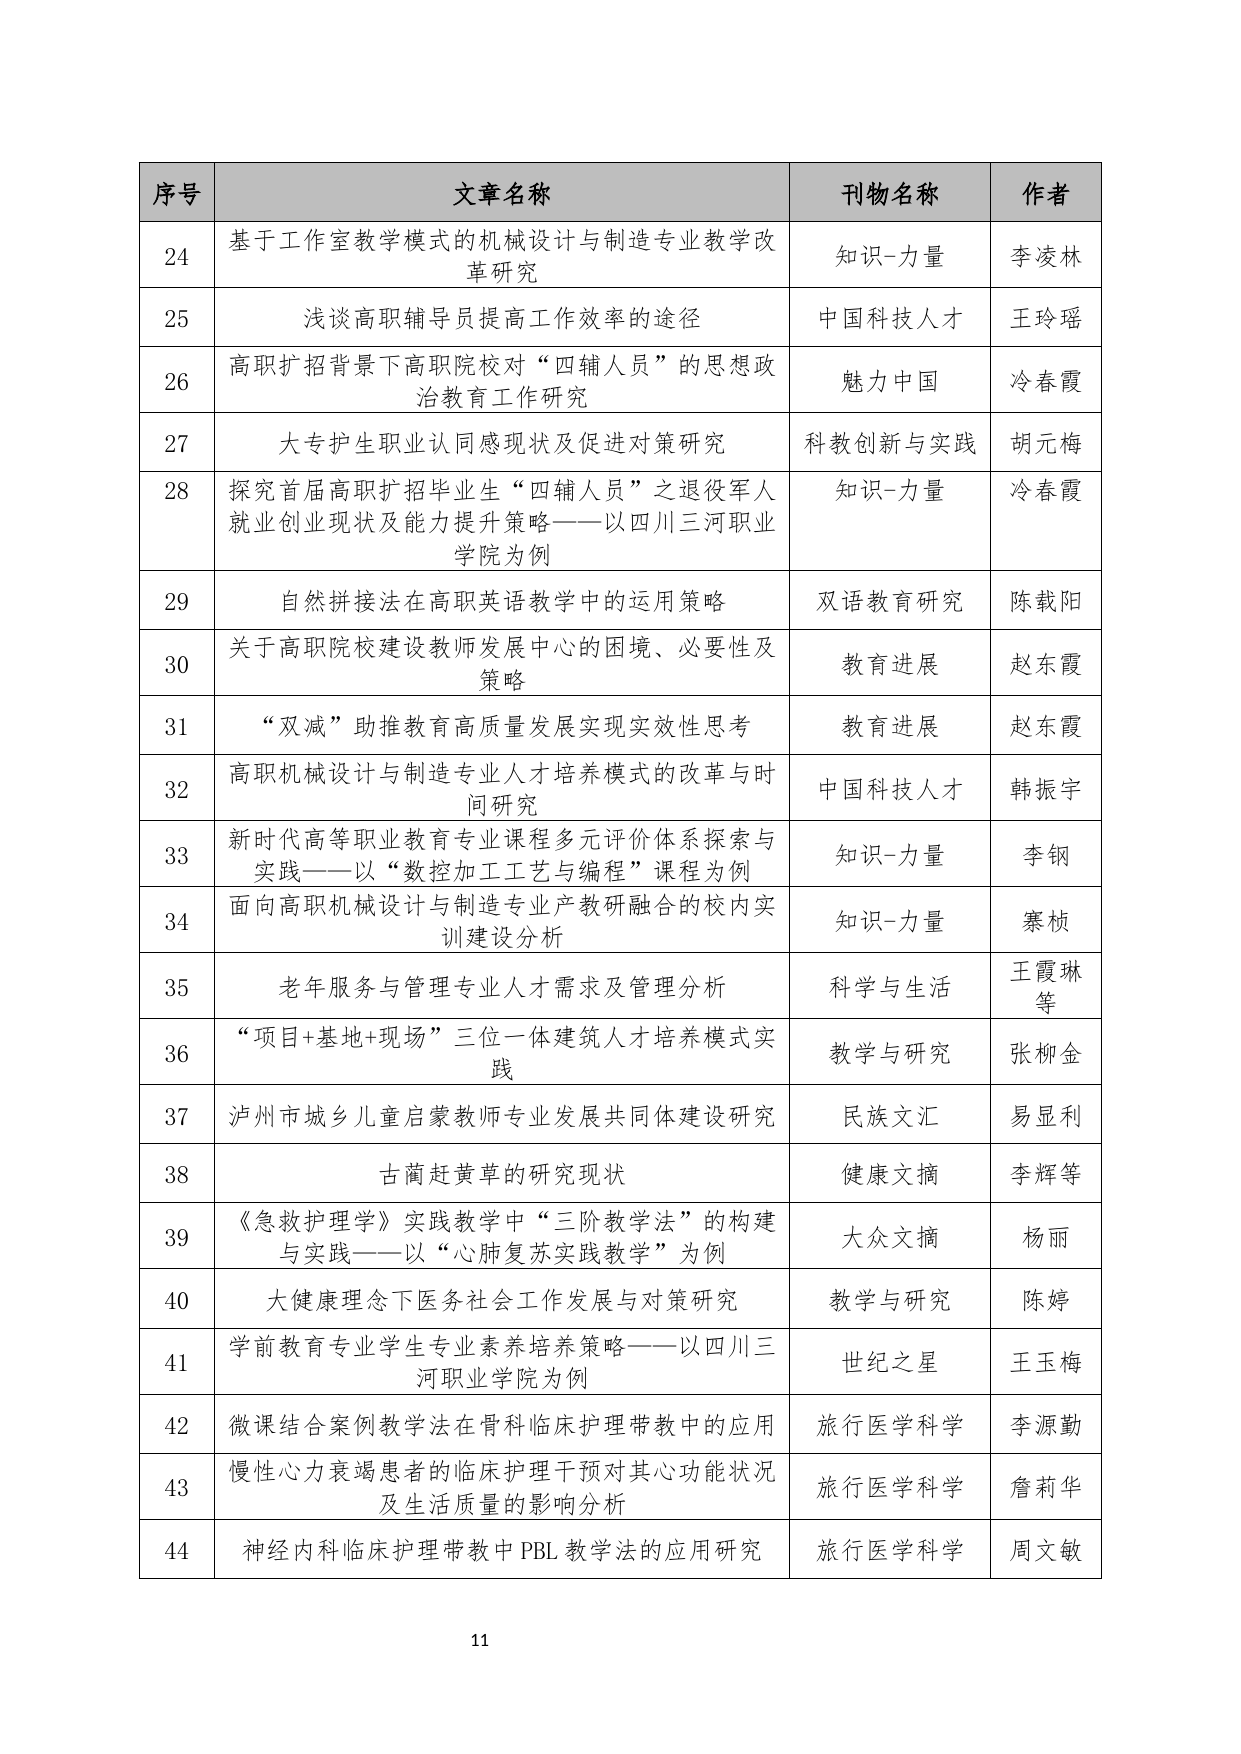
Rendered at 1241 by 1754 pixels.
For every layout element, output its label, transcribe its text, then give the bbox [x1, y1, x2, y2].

table_cell 知识-力量 [790, 222, 990, 287]
table_cell 教学与研究 [790, 1269, 990, 1327]
table_cell 李凌林 [991, 222, 1101, 287]
table_cell 高职机械设计与制造专业人才培养模式的改革与时间研究 [215, 755, 789, 820]
table_cell 自然拼接法在高职英语教学中的运用策略 [215, 571, 789, 629]
table_cell 微课结合案例教学法在骨科临床护理带教中的应用 [215, 1395, 789, 1452]
table_cell 31 [140, 696, 214, 754]
table_cell 古蔺赶黄草的研究现状 [215, 1144, 789, 1202]
table_cell 28 [140, 472, 214, 570]
table_cell 胡元梅 [991, 413, 1101, 471]
table_cell 24 [140, 222, 214, 287]
table_cell 慢性心力衰竭患者的临床护理干预对其心功能状况及生活质量的影响分析 [215, 1454, 789, 1518]
table_cell 冷春霞 [991, 347, 1101, 412]
table_cell 35 [140, 953, 214, 1018]
table_cell 32 [140, 755, 214, 820]
table_cell 詹莉华 [991, 1454, 1101, 1518]
table_cell 王霞琳等 [991, 953, 1101, 1018]
table_cell 大众文摘 [790, 1203, 990, 1268]
table_cell 33 [140, 821, 214, 886]
table_cell 大专护生职业认同感现状及促进对策研究 [215, 413, 789, 471]
table_cell 中国科技人才 [790, 288, 990, 346]
table_cell 韩振宇 [991, 755, 1101, 820]
table_cell 张柳金 [991, 1019, 1101, 1084]
table_cell 李辉等 [991, 1144, 1101, 1202]
table_cell 民族文汇 [790, 1085, 990, 1143]
table_cell 大健康理念下医务社会工作发展与对策研究 [215, 1269, 789, 1327]
table_cell 27 [140, 413, 214, 471]
table_cell 浅谈高职辅导员提高工作效率的途径 [215, 288, 789, 346]
table_cell 探究首届高职扩招毕业生“四辅人员”之退役军人就业创业现状及能力提升策略——以四川三河职业学院为例 [215, 472, 789, 570]
table_cell 教育进展 [790, 696, 990, 754]
table_cell 29 [140, 571, 214, 629]
table_cell 新时代高等职业教育专业课程多元评价体系探索与实践——以“数控加工工艺与编程”课程为例 [215, 821, 789, 886]
table_header 序号 [140, 163, 214, 221]
table_cell 双语教育研究 [790, 571, 990, 629]
table_cell 易显利 [991, 1085, 1101, 1143]
table_cell 李钢 [991, 821, 1101, 886]
table_cell 魅力中国 [790, 347, 990, 412]
table_cell 43 [140, 1454, 214, 1518]
table_cell 教育进展 [790, 630, 990, 695]
table_header 文章名称 [215, 163, 789, 221]
table_cell 神经内科临床护理带教中PBL教学法的应用研究 [215, 1520, 789, 1578]
table_cell 37 [140, 1085, 214, 1143]
table_cell 旅行医学科学 [790, 1454, 990, 1518]
table_cell 周文敏 [991, 1520, 1101, 1578]
table_cell 42 [140, 1395, 214, 1452]
table_cell 冷春霞 [991, 472, 1101, 570]
table_cell 关于高职院校建设教师发展中心的困境、必要性及策略 [215, 630, 789, 695]
table_cell 面向高职机械设计与制造专业产教研融合的校内实训建设分析 [215, 887, 789, 952]
table_cell 基于工作室教学模式的机械设计与制造专业教学改革研究 [215, 222, 789, 287]
table_cell 赵东霞 [991, 630, 1101, 695]
table_cell 科学与生活 [790, 953, 990, 1018]
table_cell 《急救护理学》实践教学中“三阶教学法”的构建与实践——以“心肺复苏实践教学”为例 [215, 1203, 789, 1268]
table_cell 赵东霞 [991, 696, 1101, 754]
table_cell 健康文摘 [790, 1144, 990, 1202]
table_header 刊物名称 [790, 163, 990, 221]
table_cell “项目+基地+现场”三位一体建筑人才培养模式实践 [215, 1019, 789, 1084]
table_cell 26 [140, 347, 214, 412]
table_cell 知识-力量 [790, 887, 990, 952]
table_cell 杨丽 [991, 1203, 1101, 1268]
table_cell 李源勤 [991, 1395, 1101, 1452]
table_cell 科教创新与实践 [790, 413, 990, 471]
table_cell 泸州市城乡儿童启蒙教师专业发展共同体建设研究 [215, 1085, 789, 1143]
table_cell 34 [140, 887, 214, 952]
table_cell “双减”助推教育高质量发展实现实效性思考 [215, 696, 789, 754]
table_cell 旅行医学科学 [790, 1395, 990, 1452]
table_cell 王玉梅 [991, 1329, 1101, 1393]
table_header 作者 [991, 163, 1101, 221]
table_cell 老年服务与管理专业人才需求及管理分析 [215, 953, 789, 1018]
table_cell 44 [140, 1520, 214, 1578]
table_cell 38 [140, 1144, 214, 1202]
table_cell 陈婷 [991, 1269, 1101, 1327]
table_cell 中国科技人才 [790, 755, 990, 820]
table_cell 25 [140, 288, 214, 346]
table_cell 旅行医学科学 [790, 1520, 990, 1578]
table_cell 知识-力量 [790, 472, 990, 570]
table_cell 30 [140, 630, 214, 695]
table_cell 39 [140, 1203, 214, 1268]
table_cell 41 [140, 1329, 214, 1393]
table_cell 教学与研究 [790, 1019, 990, 1084]
table_cell 40 [140, 1269, 214, 1327]
table_cell 世纪之星 [790, 1329, 990, 1393]
table_cell 36 [140, 1019, 214, 1084]
table_cell 王玲瑶 [991, 288, 1101, 346]
table_cell 寨桢 [991, 887, 1101, 952]
table_cell 陈载阳 [991, 571, 1101, 629]
table_cell 学前教育专业学生专业素养培养策略——以四川三河职业学院为例 [215, 1329, 789, 1393]
table_cell 高职扩招背景下高职院校对“四辅人员”的思想政治教育工作研究 [215, 347, 789, 412]
table_cell 知识-力量 [790, 821, 990, 886]
